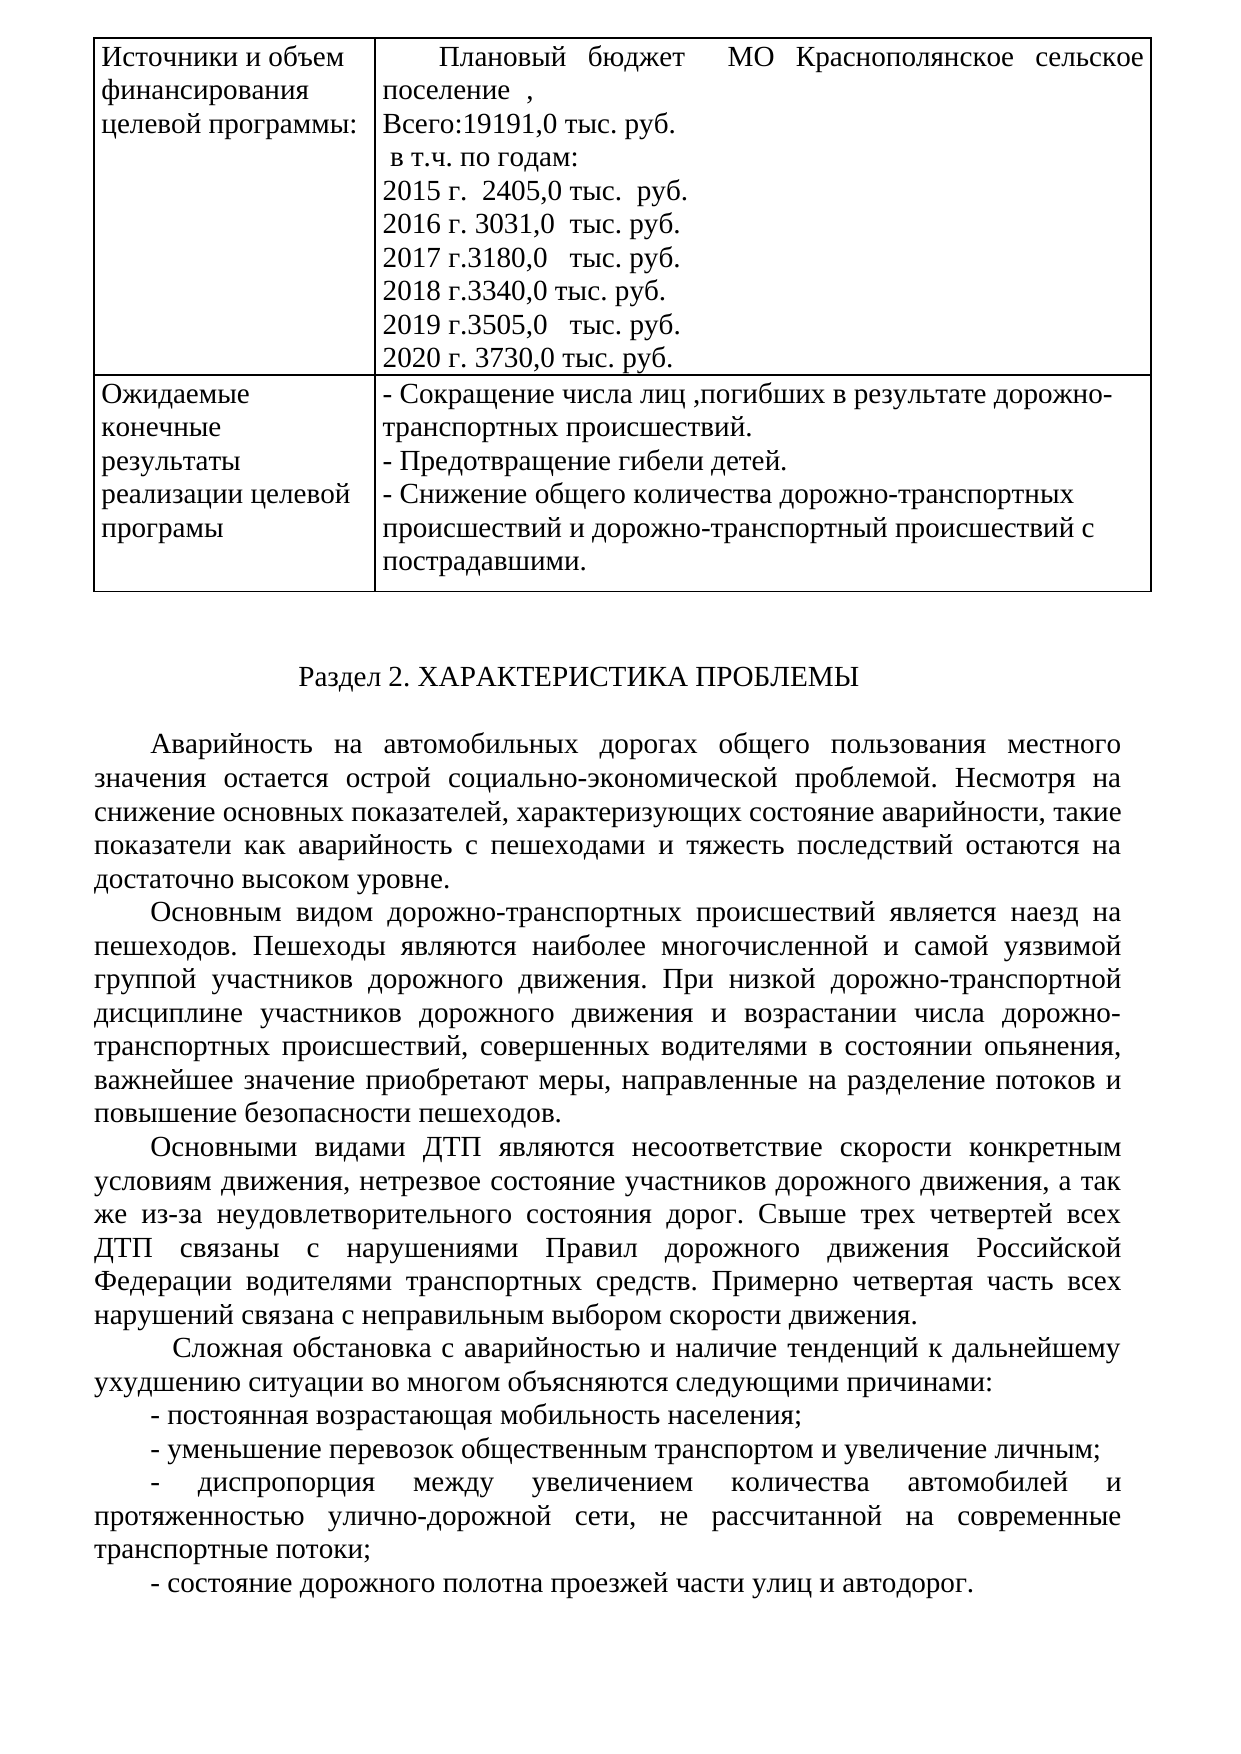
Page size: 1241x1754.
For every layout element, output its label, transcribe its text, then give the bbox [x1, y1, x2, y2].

text Сложная обстановка с аварийностью и наличие тенденций к дальнейшему ухудшению ситуации во многом объясняются следующими причинами: [94, 1330, 1122, 1397]
text Раздел 2. ХАРАКТЕРИСТИКА ПРОБЛЕМЫ [94, 659, 1181, 693]
table_cell Плановый бюджет МО Краснополянское сельское поселение , Всего:19191,0 тыс. руб. в т.ч. по годам: 2015 г. 2405,0 тыс. руб. 2016 г. 3031,0 тыс. руб. 2017 г.3180,0 тыс. руб. 2018 г.3340,0 тыс. руб. 2019 г.3505,0 тыс. руб. 2020 г. 3730,0 тыс. руб. [376, 39, 1150, 374]
table_cell Ожидаемые конечные результаты реализации целевой програмы [95, 376, 374, 591]
text Основным видом дорожно-транспортных происшествий является наезд на пешеходов. Пешеходы являются наиболее многочисленной и самой уязвимой группой участников дорожного движения. При низкой дорожно-транспортной дисциплине участников дорожного движения и возрастании числа дорожно-транспортных происшествий, совершенных водителями в состоянии опьянения, важнейшее значение приобретают меры, направленные на разделение потоков и повышение безопасности пешеходов. [94, 894, 1122, 1129]
text - постоянная возрастающая мобильность населения; [94, 1397, 1122, 1431]
text Основными видами ДТП являются несоответствие скорости конкретным условиям движения, нетрезвое состояние участников дорожного движения, а так же из-за неудовлетворительного состояния дорог. Свыше трех четвертей всех ДТП связаны с нарушениями Правил дорожного движения Российской Федерации водителями транспортных средств. Примерно четвертая часть всех нарушений связана с неправильным выбором скорости движения. [94, 1129, 1122, 1330]
text - состояние дорожного полотна проезжей части улиц и автодорог. [94, 1565, 1122, 1599]
text Аварийность на автомобильных дорогах общего пользования местного значения остается острой социально-экономической проблемой. Несмотря на снижение основных показателей, характеризующих состояние аварийности, такие показатели как аварийность с пешеходами и тяжесть последствий остаются на достаточно высоком уровне. [94, 727, 1122, 894]
text - диспропорция между увеличением количества автомобилей и протяженностью улично-дорожной сети, не рассчитанной на современные транспортные потоки; [94, 1464, 1122, 1565]
table_cell Источники и объем финансирования целевой программы: [95, 39, 374, 374]
text - уменьшение перевозок общественным транспортом и увеличение личным; [94, 1431, 1122, 1464]
table_cell - Сокращение числа лиц ,погибших в результате дорожно-транспортных происшествий. - Предотвращение гибели детей. - Снижение общего количества дорожно-транспортных происшествий и дорожно-транспортный происшествий с пострадавшими. [376, 376, 1150, 591]
